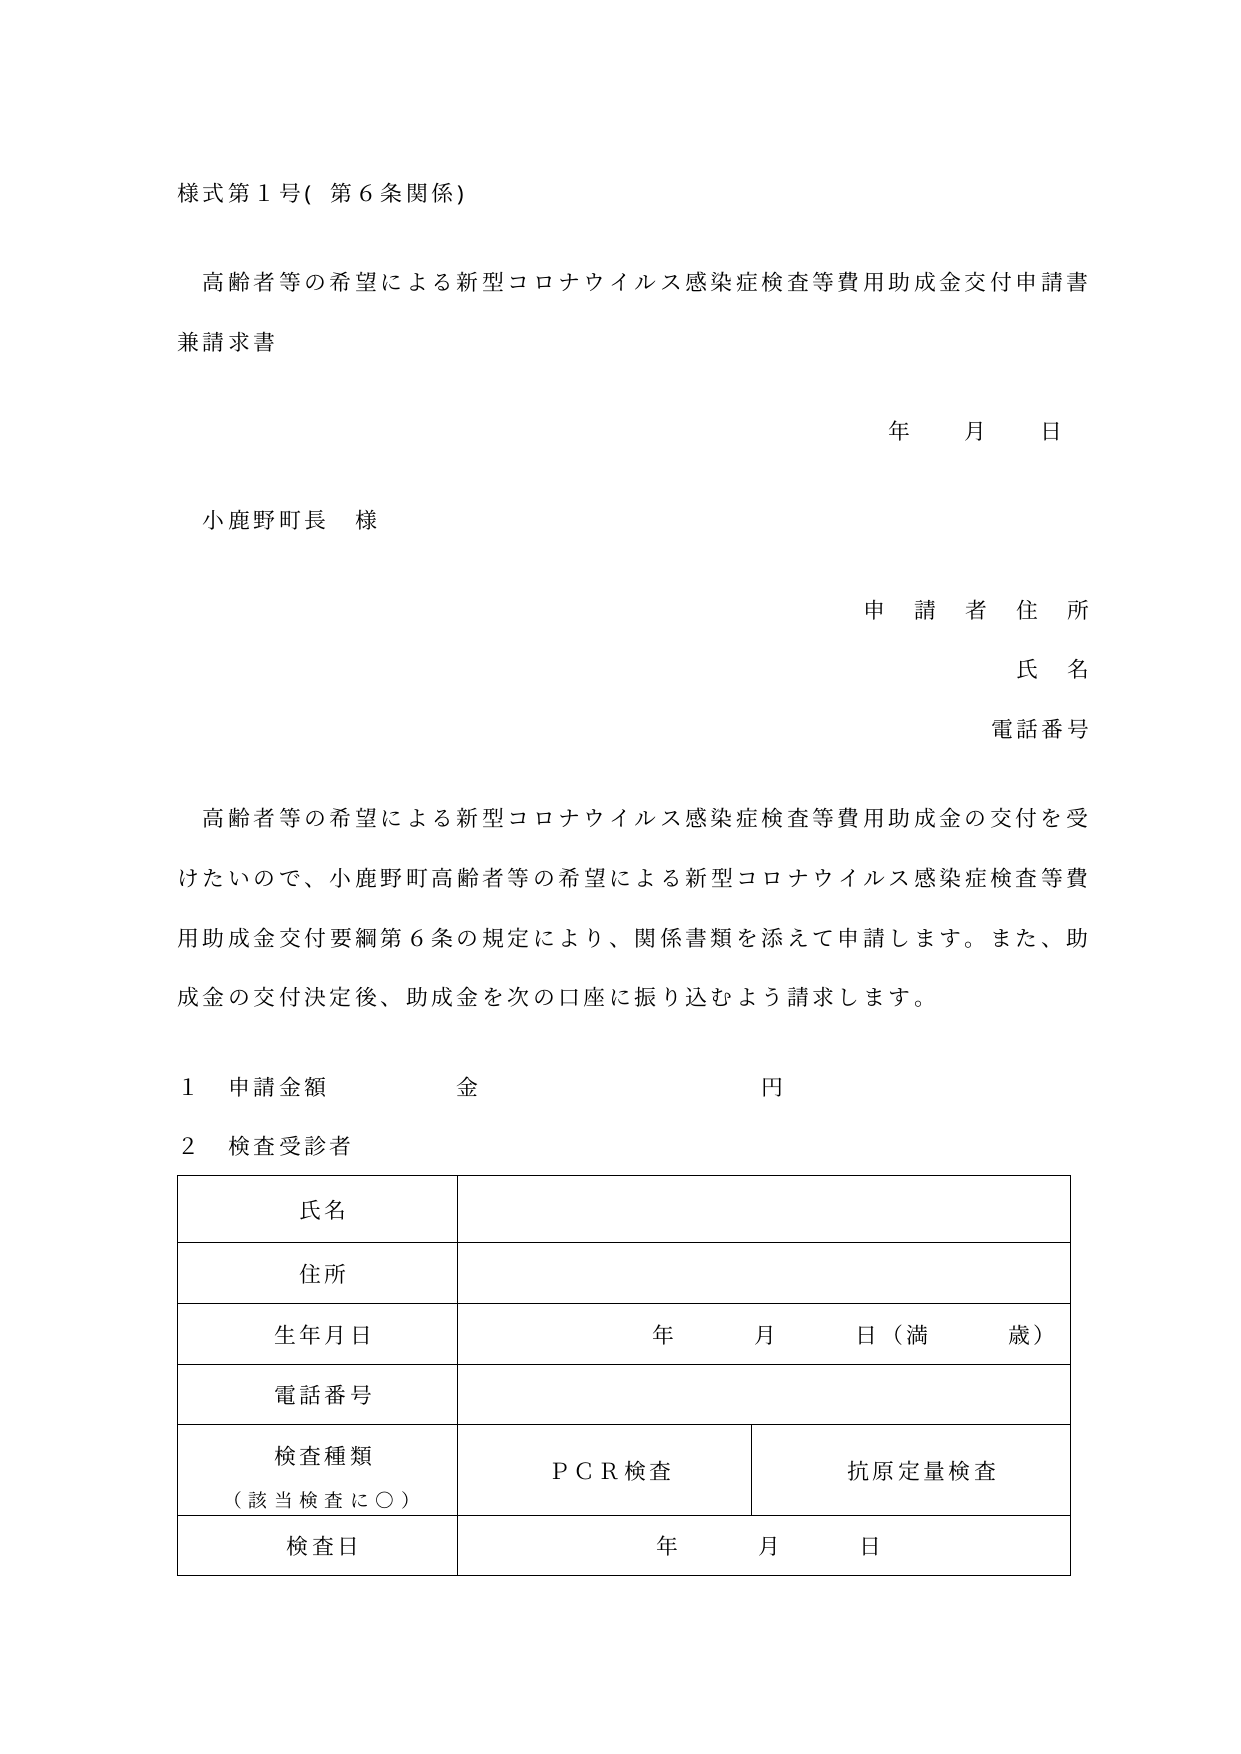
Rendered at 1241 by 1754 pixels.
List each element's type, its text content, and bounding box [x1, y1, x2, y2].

text 様式第１号(第６条関係) [177, 162, 1092, 222]
table_cell 抗原定量検査 [752, 1425, 1070, 1514]
table_cell 検査種類 （該当検査に○） [178, 1425, 457, 1514]
table_header [458, 1176, 1070, 1242]
table_cell ＰＣＲ検査 [458, 1425, 751, 1514]
text １ 申請金額 金 円 [177, 1056, 1092, 1115]
table_cell 生年月日 [178, 1304, 457, 1363]
table_cell 年 月 日（満 歳） [458, 1304, 1070, 1363]
text 氏 名 [177, 639, 1092, 698]
text 年 月 日 [177, 400, 1092, 460]
text 高齢者等の希望による新型コロナウイルス感染症検査等費用助成金交付申請書兼請求書 [177, 251, 1092, 371]
table_cell 年 月 日 [458, 1516, 1070, 1575]
text ２ 検査受診者 [177, 1115, 1092, 1175]
table_cell [458, 1243, 1070, 1303]
table_header 氏名 [178, 1176, 457, 1242]
text 申 請 者 住 所 [177, 579, 1092, 639]
table_cell 住所 [178, 1243, 457, 1303]
text 電話番号 [177, 698, 1092, 758]
text 高齢者等の希望による新型コロナウイルス感染症検査等費用助成金の交付を受けたいので、小鹿野町高齢者等の希望による新型コロナウイルス感染症検査等費用助成金交付要綱第６条の規定により、関係書類を添えて申請します。また、助成金の交付決定後、助成金を次の口座に振り込むよう請求します。 [177, 788, 1092, 1026]
table_cell 電話番号 [178, 1365, 457, 1424]
text 小鹿野町長 様 [177, 490, 1092, 549]
table_cell [458, 1365, 1070, 1424]
table_cell 検査日 [178, 1516, 457, 1575]
